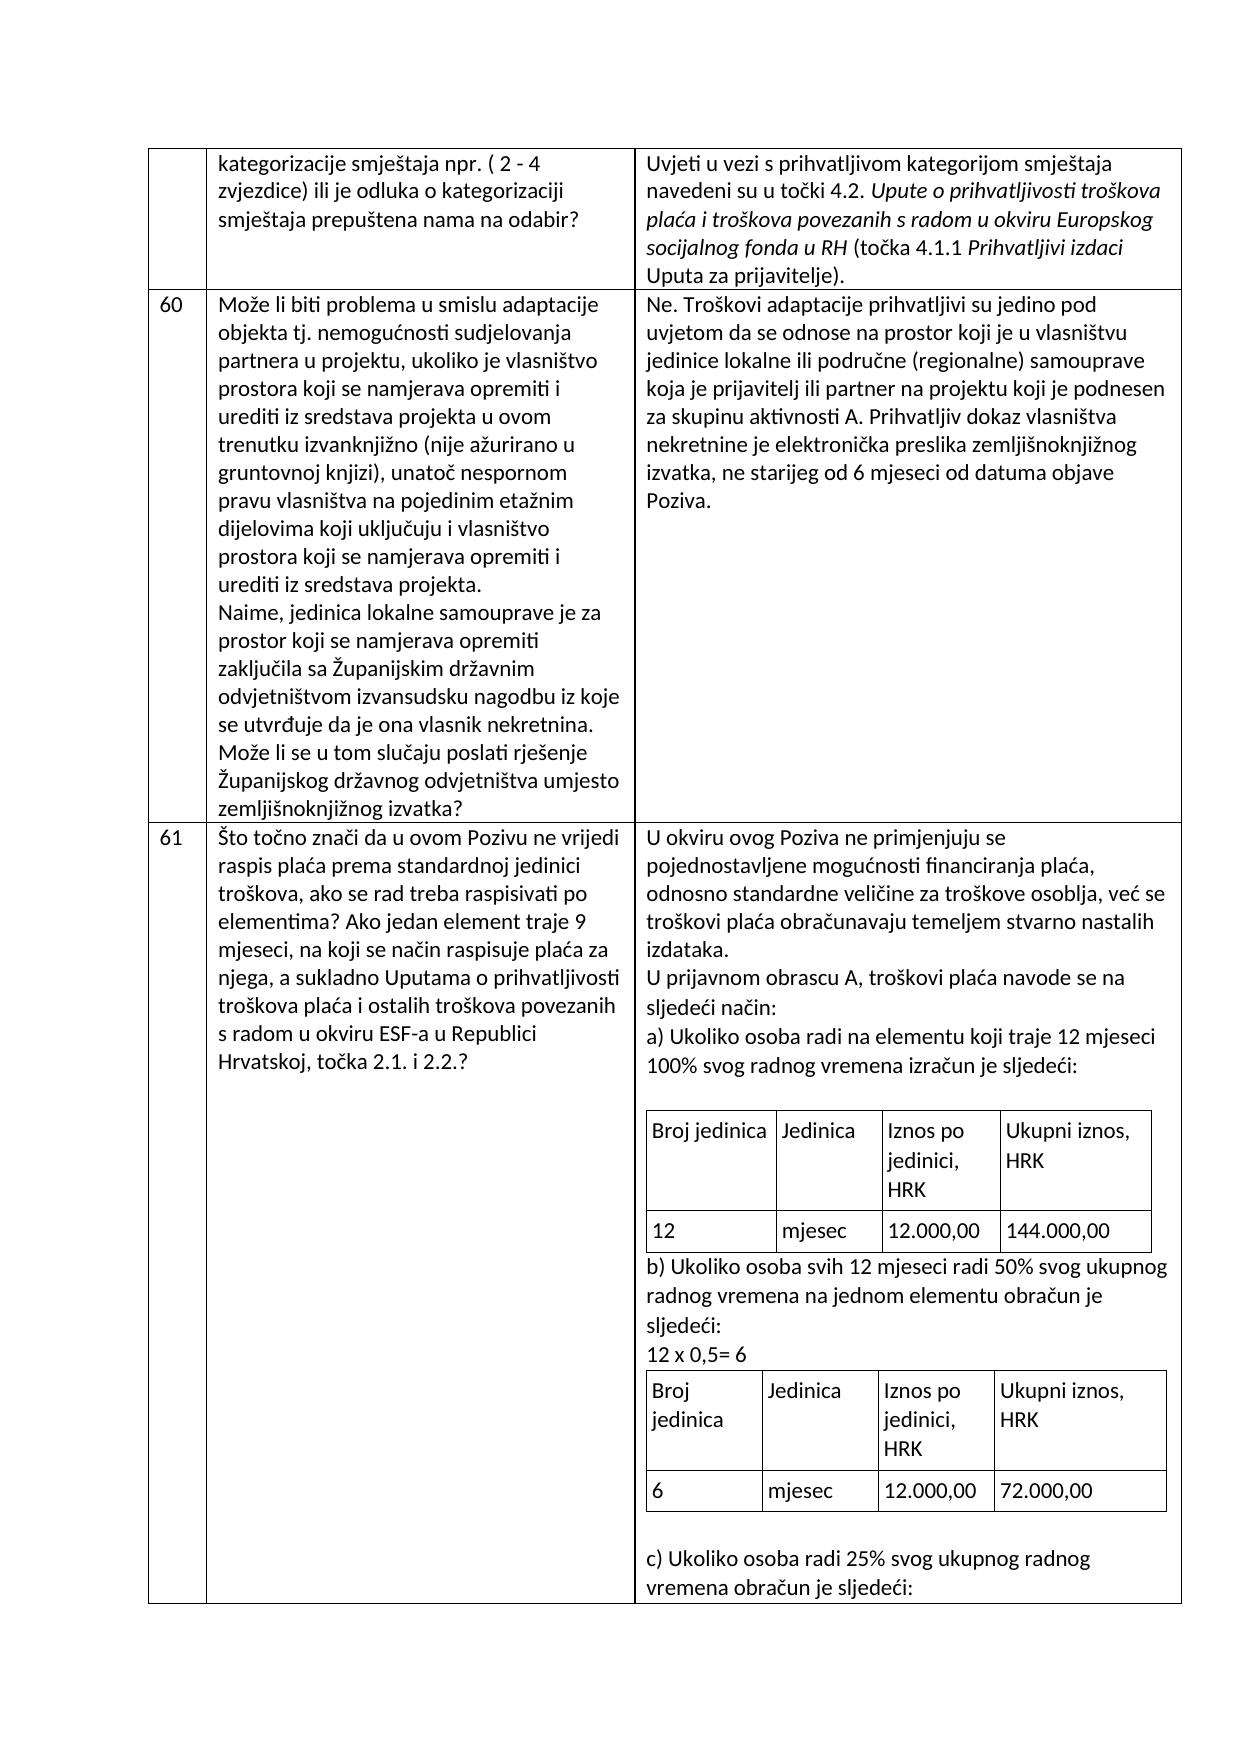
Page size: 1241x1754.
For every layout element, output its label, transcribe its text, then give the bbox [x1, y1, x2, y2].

table_cell Ne. Troškovi adaptacije prihvatljivi su jedino pod uvjetom da se odnose na prostor koji je u vlasništvu jedinice lokalne ili područne (regionalne) samouprave koja je prijavitelj ili partner na projektu koji je podnesen za skupinu aktivnosti A. Prihvatljiv dokaz vlasništva nekretnine je elektronička preslika zemljišnoknjižnog izvatka, ne starijeg od 6 mjeseci od datuma objave Poziva. [636, 290, 1181, 822]
table_cell 61 [149, 823, 206, 1603]
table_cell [207, 823, 634, 1603]
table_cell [207, 149, 634, 289]
table_cell 60 [149, 290, 206, 822]
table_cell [636, 149, 1181, 289]
table_cell Može li biti problema u smislu adaptacije objekta tj. nemogućnosti sudjelovanja partnera u projektu, ukoliko je vlasništvo prostora koji se namjerava opremiti i urediti iz sredstava projekta u ovom trenutku izvanknjižno (nije ažurirano u gruntovnoj knjizi), unatoč nespornom pravu vlasništva na pojedinim etažnim dijelovima koji uključuju i vlasništvo prostora koji se namjerava opremiti i urediti iz sredstava projekta. Naime, jedinica lokalne samouprave je za prostor koji se namjerava opremiti zaključila sa Županijskim državnim odvjetništvom izvansudsku nagodbu iz koje se utvrđuje da je ona vlasnik nekretnina. Može li se u tom slučaju poslati rješenje Županijskog državnog odvjetništva umjesto zemljišnoknjižnog izvatka? [207, 290, 634, 822]
table_cell 59 [149, 149, 206, 289]
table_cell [636, 823, 1181, 1603]
